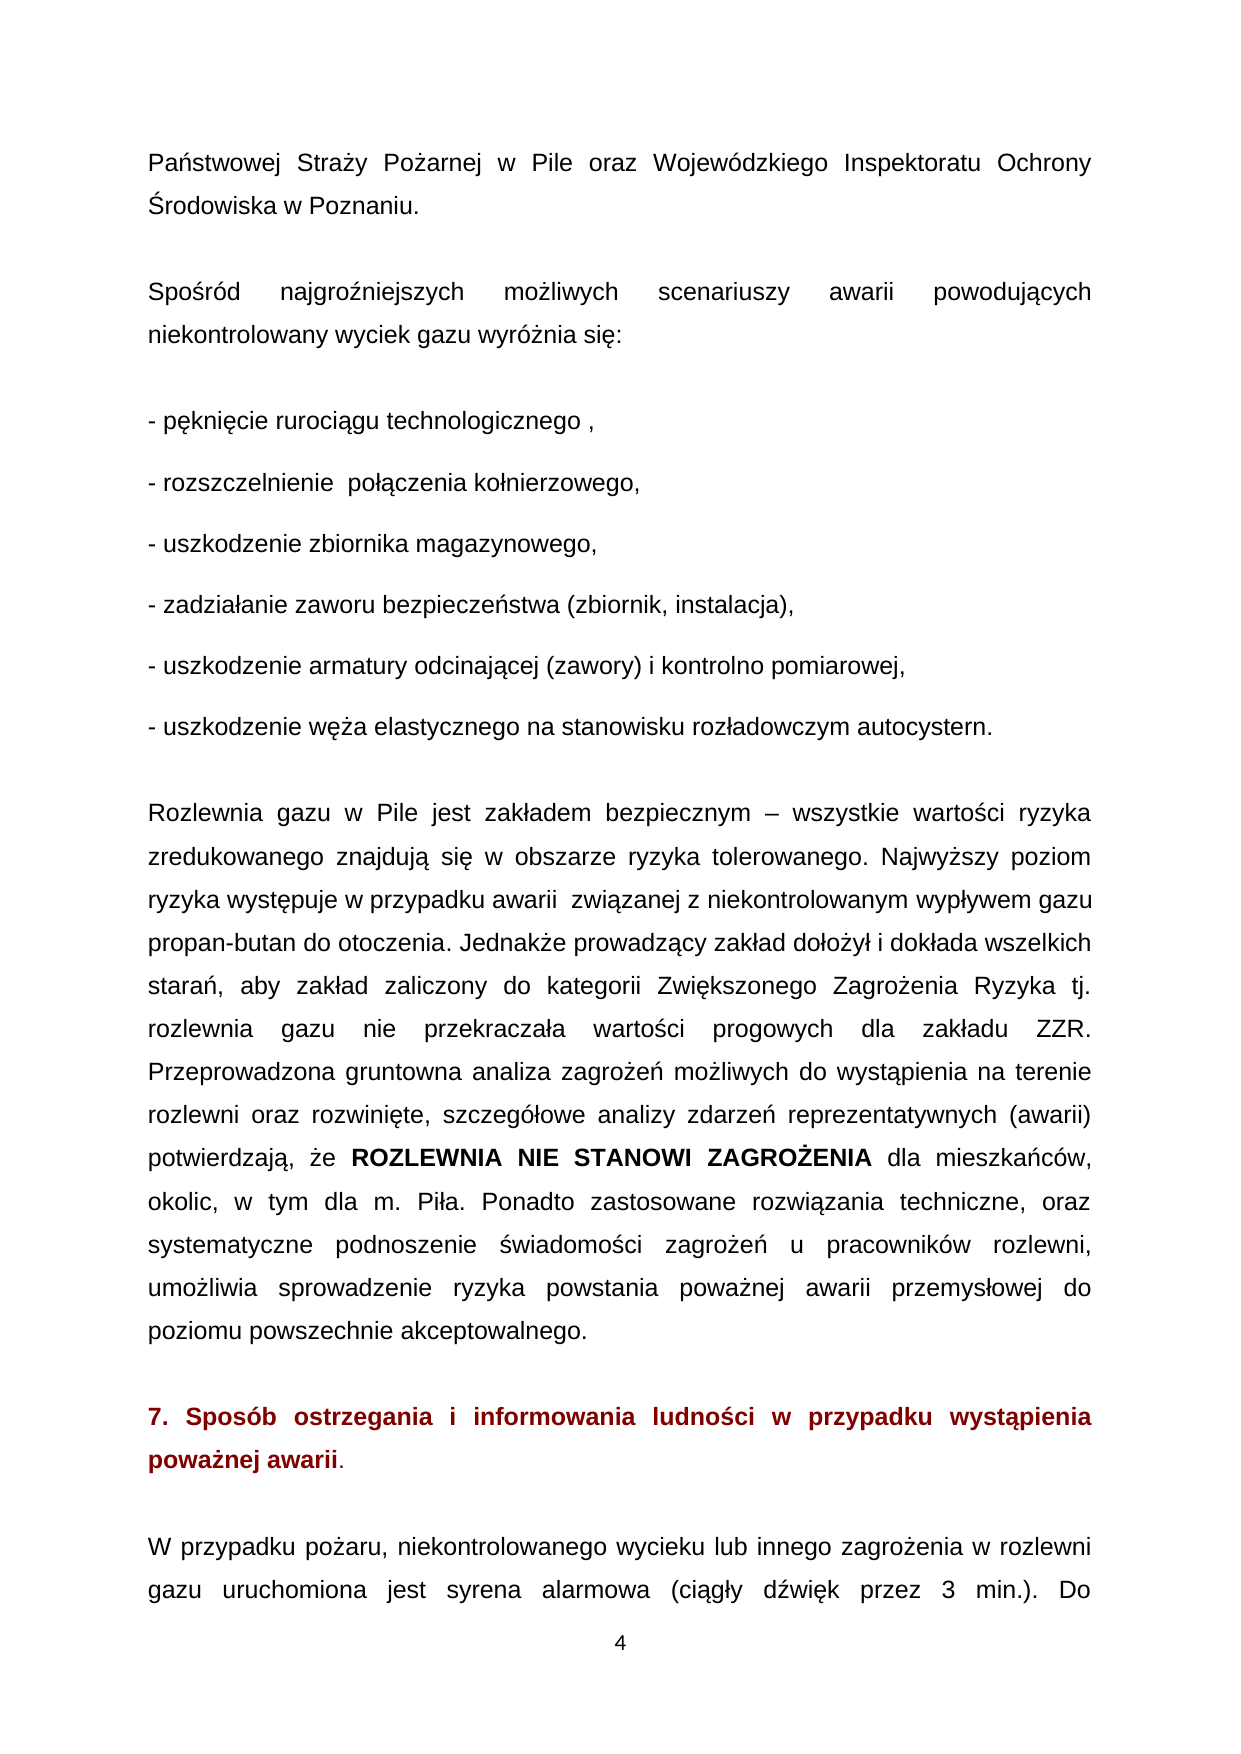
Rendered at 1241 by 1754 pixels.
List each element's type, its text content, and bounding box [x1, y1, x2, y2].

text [148, 148, 1093, 219]
text Rozlewnia gazu w Pile jest zakładem bezpiecznym – wszystkie wartości ryzyka zredukowanego znajdują się w obszarze ryzyka tolerowanego. Najwyższy poziom ryzyka występuje w przypadku awarii związanej z niekontrolowanym wypływem gazu propan-butan do otoczenia. Jednakże prowadzący zakład dołożył i dokłada wszelkich starań, aby zakład zaliczony do kategorii Zwiększonego Zagrożenia Ryzyka tj. rozlewnia gazu nie przekraczała wartości progowych dla zakładu ZZR. Przeprowadzona gruntowna analiza zagrożeń możliwych do wystąpienia na terenie rozlewni oraz rozwinięte, szczegółowe analizy zdarzeń reprezentatywnych (awarii) potwierdzają, że ROZLEWNIA NIE STANOWI ZAGROŻENIA dla mieszkańców, okolic, w tym dla m. Piła. Ponadto zastosowane rozwiązania techniczne, oraz systematyczne podnoszenie świadomości zagrożeń u pracowników rozlewni, umożliwia sprowadzenie ryzyka powstania poważnej awarii przemysłowej do poziomu powszechnie akceptowalnego. [148, 798, 1093, 1344]
text - uszkodzenie zbiornika magazynowego, [148, 529, 1093, 557]
text - uszkodzenie węża elastycznego na stanowisku rozładowczym autocystern. [148, 712, 1093, 741]
text 7. Sposób ostrzegania i informowania ludności w przypadku wystąpienia poważnej awarii. [148, 1402, 1093, 1474]
text - pęknięcie rurociągu technologicznego , [148, 406, 1093, 435]
text - zadziałanie zaworu bezpieczeństwa (zbiornik, instalacja), [148, 590, 1093, 618]
text Spośród najgroźniejszych możliwych scenariuszy awarii powodujących niekontrolowany wyciek gazu wyróżnia się: [148, 277, 1093, 349]
text - rozszczelnienie połączenia kołnierzowego, [148, 467, 1093, 496]
text - uszkodzenie armatury odcinającej (zawory) i kontrolno pomiarowej, [148, 651, 1093, 680]
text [148, 1531, 1093, 1603]
